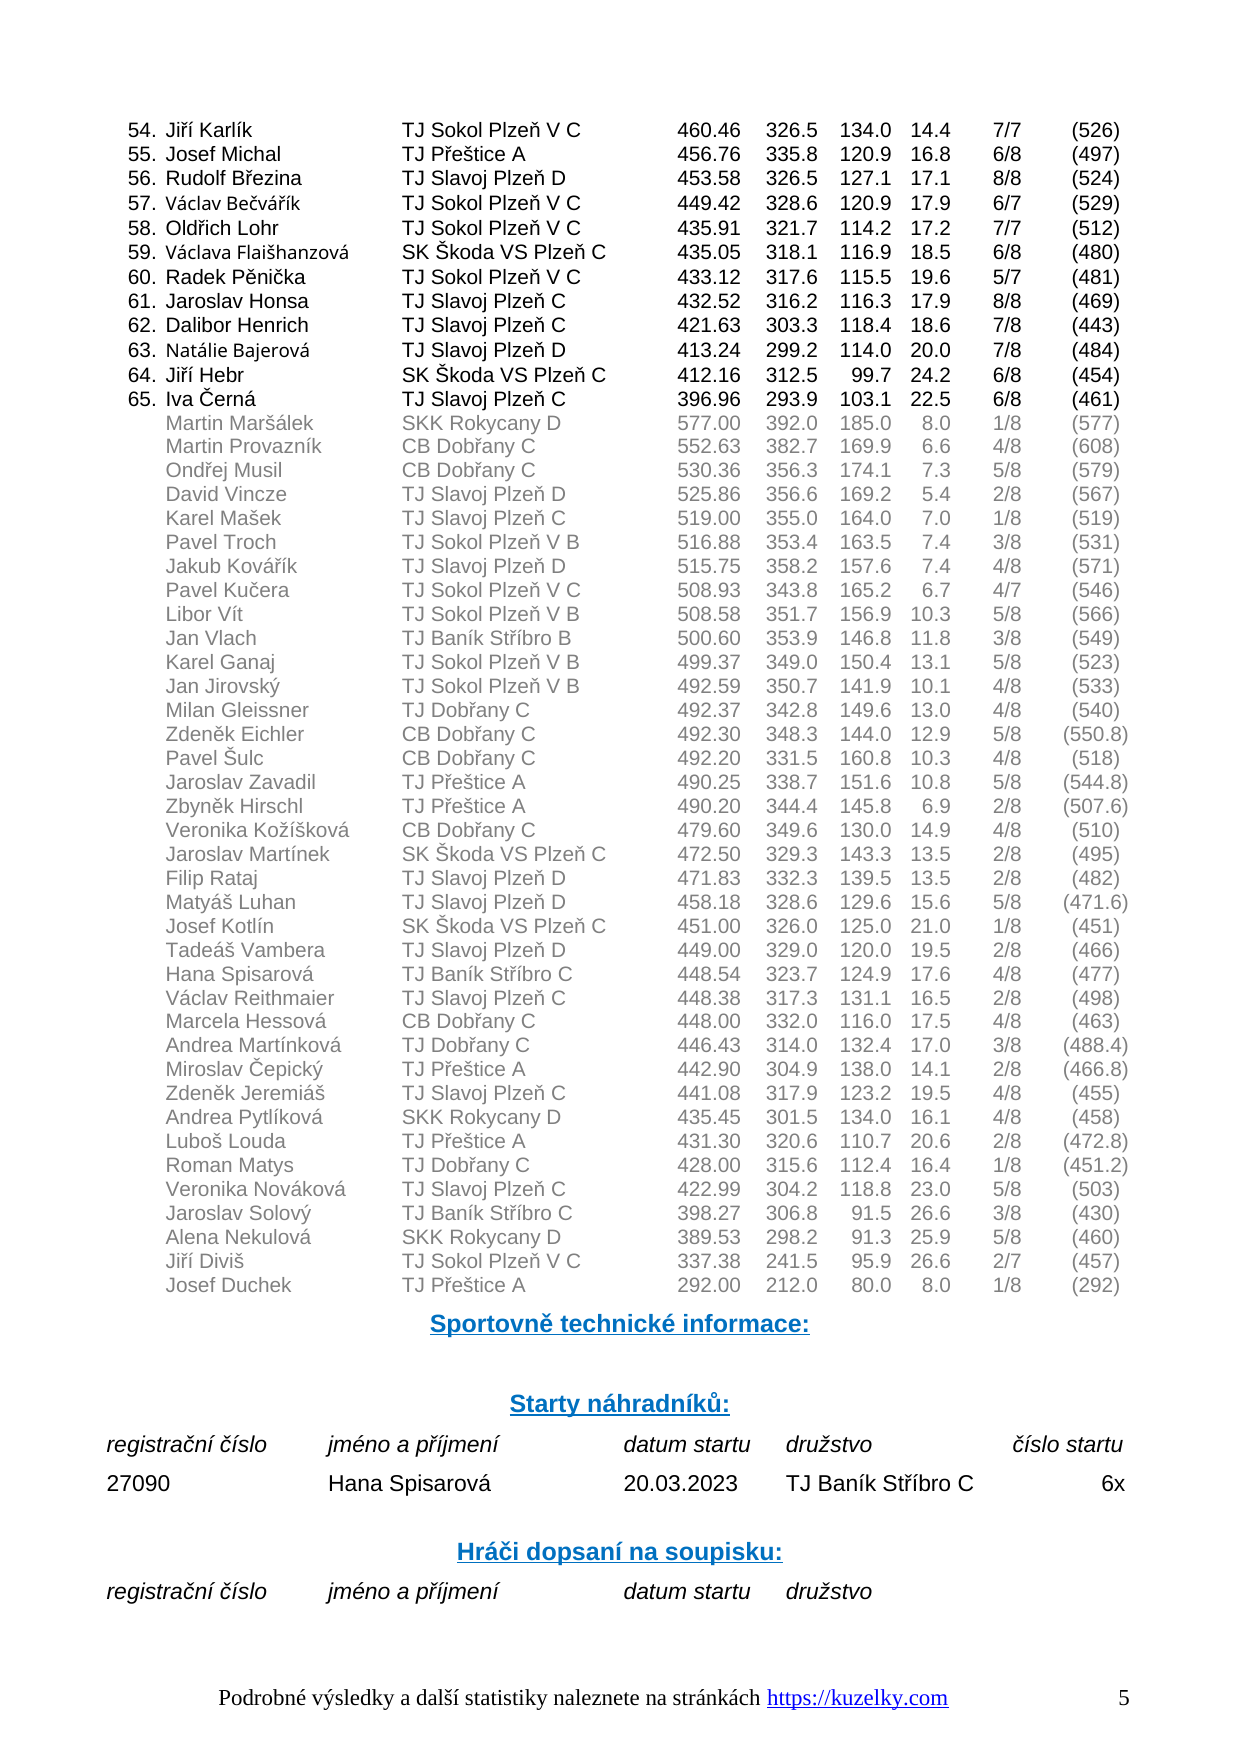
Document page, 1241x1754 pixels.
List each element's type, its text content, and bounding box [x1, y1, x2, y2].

text Sportovně technické informace: [94, 1309, 1145, 1338]
text Jan Vlach TJ Baník Stříbro B 500.60 353.9 146.8 11.8 3/8 (549) [106, 626, 1134, 650]
text 64. Jiří Hebr SK Škoda VS Plzeň C 412.16 312.5 99.7 24.2 6/8 (454) [106, 362, 1134, 386]
text Miroslav Čepický TJ Přeštice A 442.90 304.9 138.0 14.1 2/8 (466.8) [106, 1057, 1134, 1081]
text 55. Josef Michal TJ Přeštice A 456.76 335.8 120.9 16.8 6/8 (497) [106, 142, 1134, 166]
text Jakub Kovářík TJ Slavoj Plzeň D 515.75 358.2 157.6 7.4 4/8 (571) [106, 554, 1134, 578]
text Jaroslav Solový TJ Baník Stříbro C 398.27 306.8 91.5 26.6 3/8 (430) [106, 1201, 1134, 1225]
text 57. Václav Bečvářík TJ Sokol Plzeň V C 449.42 328.6 120.9 17.9 6/7 (529) [106, 190, 1134, 216]
text Veronika Nováková TJ Slavoj Plzeň C 422.99 304.2 118.8 23.0 5/8 (503) [106, 1177, 1134, 1201]
text Karel Mašek TJ Slavoj Plzeň C 519.00 355.0 164.0 7.0 1/8 (519) [106, 506, 1134, 530]
text Starty náhradníků: [94, 1389, 1145, 1418]
text registrační číslo jméno a příjmení datum startu družstvo [106, 1578, 1134, 1605]
text 62. Dalibor Henrich TJ Slavoj Plzeň C 421.63 303.3 118.4 18.6 7/8 (443) [106, 313, 1134, 337]
text 61. Jaroslav Honsa TJ Slavoj Plzeň C 432.52 316.2 116.3 17.9 8/8 (469) [106, 289, 1134, 313]
text Marcela Hessová CB Dobřany C 448.00 332.0 116.0 17.5 4/8 (463) [106, 1009, 1134, 1033]
text Pavel Šulc CB Dobřany C 492.20 331.5 160.8 10.3 4/8 (518) [106, 746, 1134, 770]
text Tadeáš Vambera TJ Slavoj Plzeň D 449.00 329.0 120.0 19.5 2/8 (466) [106, 937, 1134, 961]
text Jaroslav Zavadil TJ Přeštice A 490.25 338.7 151.6 10.8 5/8 (544.8) [106, 770, 1134, 794]
text Zdeněk Eichler CB Dobřany C 492.30 348.3 144.0 12.9 5/8 (550.8) [106, 722, 1134, 746]
text 58. Oldřich Lohr TJ Sokol Plzeň V C 435.91 321.7 114.2 17.2 7/7 (512) [106, 216, 1134, 239]
text Zbyněk Hirschl TJ Přeštice A 490.20 344.4 145.8 6.9 2/8 (507.6) [106, 794, 1134, 818]
text Josef Duchek TJ Přeštice A 292.00 212.0 80.0 8.0 1/8 (292) [106, 1273, 1134, 1297]
text Roman Matys TJ Dobřany C 428.00 315.6 112.4 16.4 1/8 (451.2) [106, 1153, 1134, 1177]
text Hráči dopsaní na soupisku: [94, 1508, 1145, 1566]
text Zdeněk Jeremiáš TJ Slavoj Plzeň C 441.08 317.9 123.2 19.5 4/8 (455) [106, 1081, 1134, 1105]
text 65. Iva Černá TJ Slavoj Plzeň C 396.96 293.9 103.1 22.5 6/8 (461) [106, 386, 1134, 410]
text Martin Maršálek SKK Rokycany D 577.00 392.0 185.0 8.0 1/8 (577) [106, 410, 1134, 434]
text Jan Jirovský TJ Sokol Plzeň V B 492.59 350.7 141.9 10.1 4/8 (533) [106, 674, 1134, 698]
text Jaroslav Martínek SK Škoda VS Plzeň C 472.50 329.3 143.3 13.5 2/8 (495) [106, 842, 1134, 866]
text Pavel Kučera TJ Sokol Plzeň V C 508.93 343.8 165.2 6.7 4/7 (546) [106, 578, 1134, 602]
text 59. Václava Flaišhanzová SK Škoda VS Plzeň C 435.05 318.1 116.9 18.5 6/8 (480) [106, 239, 1134, 265]
text 60. Radek Pěnička TJ Sokol Plzeň V C 433.12 317.6 115.5 19.6 5/7 (481) [106, 265, 1134, 289]
text registrační číslo jméno a příjmení datum startu družstvo číslo startu [106, 1431, 1134, 1457]
text Václav Reithmaier TJ Slavoj Plzeň C 448.38 317.3 131.1 16.5 2/8 (498) [106, 985, 1134, 1009]
text Martin Provazník CB Dobřany C 552.63 382.7 169.9 6.6 4/8 (608) [106, 434, 1134, 458]
text David Vincze TJ Slavoj Plzeň D 525.86 356.6 169.2 5.4 2/8 (567) [106, 482, 1134, 506]
text Veronika Kožíšková CB Dobřany C 479.60 349.6 130.0 14.9 4/8 (510) [106, 818, 1134, 842]
text Ondřej Musil CB Dobřany C 530.36 356.3 174.1 7.3 5/8 (579) [106, 458, 1134, 482]
text Milan Gleissner TJ Dobřany C 492.37 342.8 149.6 13.0 4/8 (540) [106, 698, 1134, 722]
text Matyáš Luhan TJ Slavoj Plzeň D 458.18 328.6 129.6 15.6 5/8 (471.6) [106, 889, 1134, 913]
text Luboš Louda TJ Přeštice A 431.30 320.6 110.7 20.6 2/8 (472.8) [106, 1129, 1134, 1153]
text 54. Jiří Karlík TJ Sokol Plzeň V C 460.46 326.5 134.0 14.4 7/7 (526) [106, 118, 1134, 142]
text Karel Ganaj TJ Sokol Plzeň V B 499.37 349.0 150.4 13.1 5/8 (523) [106, 650, 1134, 674]
text Filip Rataj TJ Slavoj Plzeň D 471.83 332.3 139.5 13.5 2/8 (482) [106, 866, 1134, 889]
text Libor Vít TJ Sokol Plzeň V B 508.58 351.7 156.9 10.3 5/8 (566) [106, 602, 1134, 626]
text 27090 Hana Spisarová 20.03.2023 TJ Baník Stříbro C 6x [106, 1469, 1134, 1496]
text Andrea Martínková TJ Dobřany C 446.43 314.0 132.4 17.0 3/8 (488.4) [106, 1033, 1134, 1057]
text Jiří Diviš TJ Sokol Plzeň V C 337.38 241.5 95.9 26.6 2/7 (457) [106, 1249, 1134, 1273]
text Pavel Troch TJ Sokol Plzeň V B 516.88 353.4 163.5 7.4 3/8 (531) [106, 530, 1134, 554]
text Hana Spisarová TJ Baník Stříbro C 448.54 323.7 124.9 17.6 4/8 (477) [106, 961, 1134, 985]
text 63. Natálie Bajerová TJ Slavoj Plzeň D 413.24 299.2 114.0 20.0 7/8 (484) [106, 337, 1134, 362]
text 56. Rudolf Březina TJ Slavoj Plzeň D 453.58 326.5 127.1 17.1 8/8 (524) [106, 166, 1134, 190]
text Alena Nekulová SKK Rokycany D 389.53 298.2 91.3 25.9 5/8 (460) [106, 1225, 1134, 1249]
text Andrea Pytlíková SKK Rokycany D 435.45 301.5 134.0 16.1 4/8 (458) [106, 1105, 1134, 1129]
text Josef Kotlín SK Škoda VS Plzeň C 451.00 326.0 125.0 21.0 1/8 (451) [106, 913, 1134, 937]
